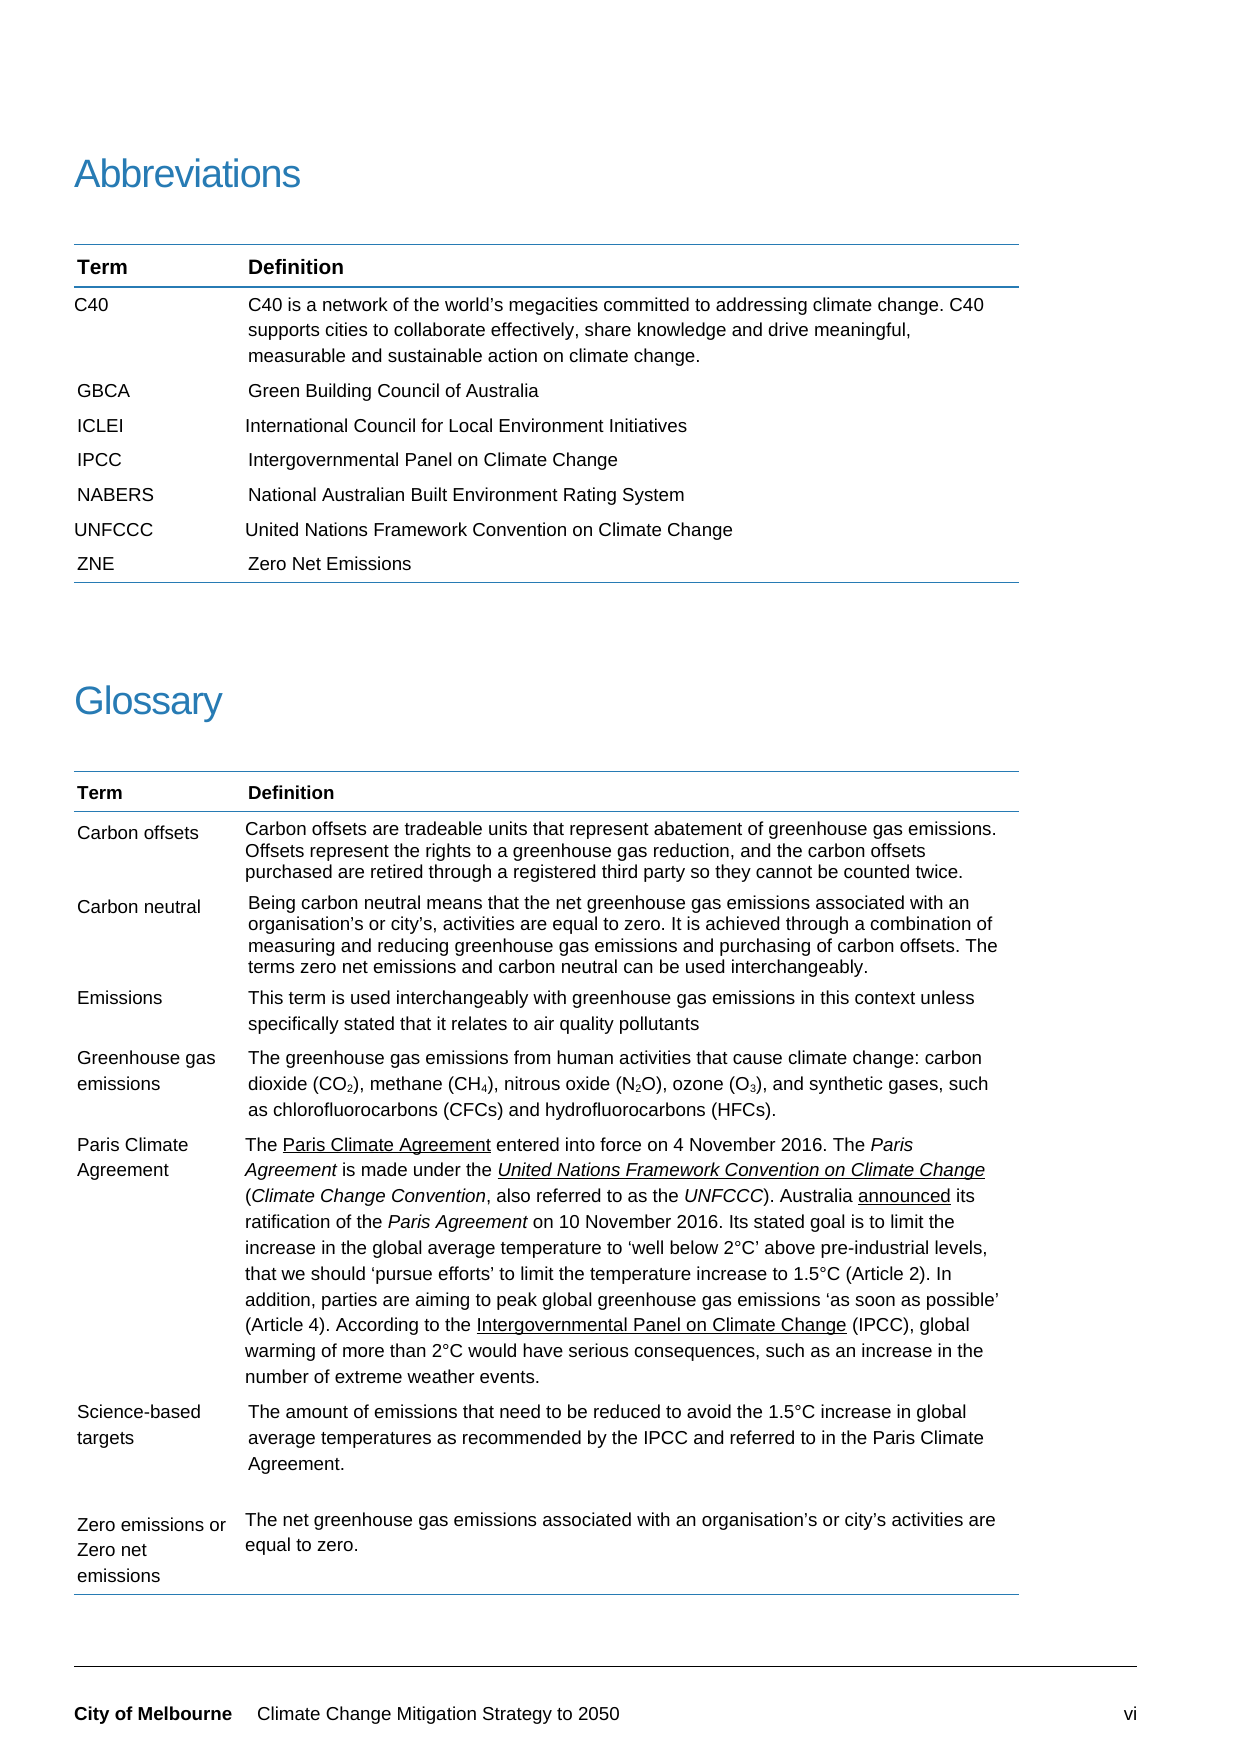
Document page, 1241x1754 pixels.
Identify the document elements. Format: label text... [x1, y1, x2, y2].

table_cell Being carbon neutral means that the net greenhouse gas emissions associated with an organisation’s or city’s, activities are equal to zero. It is achieved through a combination of measuring and reducing greenhouse gas emissions and purchasing of carbon offsets. The terms zero net emissions and carbon neutral can be used interchangeably. [245, 886, 1019, 981]
table_cell Carbon offsets [74, 812, 245, 886]
table_header Definition [245, 772, 1019, 811]
table_cell Paris Climate Agreement [74, 1128, 245, 1395]
table_cell The greenhouse gas emissions from human activities that cause climate change: carbon dioxide (CO2), methane (CH4), nitrous oxide (N2O), ozone (O3), and synthetic gases, such as chlorofluorocarbons (CFCs) and hydrofluorocarbons (HFCs). [245, 1041, 1019, 1127]
table_cell This term is used interchangeably with greenhouse gas emissions in this context unless specifically stated that it relates to air quality pollutants [245, 981, 1019, 1041]
subtitle Glossary [74, 677, 1137, 723]
table_cell The amount of emissions that need to be reduced to avoid the 1.5°C increase in global average temperatures as recommended by the IPCC and referred to in the Paris Climate Agreement. [245, 1395, 1019, 1482]
table_header Term [74, 245, 245, 286]
subtitle Abbreviations [74, 150, 1137, 196]
table_cell Greenhouse gas emissions [74, 1041, 245, 1127]
table_cell UNFCCC [74, 513, 245, 547]
table_cell Intergovernmental Panel on Climate Change [245, 443, 1019, 478]
table_cell International Council for Local Environment Initiatives [245, 409, 1019, 443]
table_cell United Nations Framework Convention on Climate Change [245, 513, 1019, 547]
table_cell Zero emissions or Zero net emissions [74, 1482, 245, 1594]
table_cell C40 [74, 288, 245, 374]
table_cell The net greenhouse gas emissions associated with an organisation’s or city’s activities are equal to zero. [245, 1482, 1019, 1594]
table_cell IPCC [74, 443, 245, 478]
table_cell National Australian Built Environment Rating System [245, 478, 1019, 512]
table_cell ICLEI [74, 409, 245, 443]
table_cell ZNE [74, 547, 245, 582]
table_header Term [74, 772, 245, 811]
table_cell Carbon neutral [74, 886, 245, 981]
table_cell GBCA [74, 374, 245, 408]
table_cell Zero Net Emissions [245, 547, 1019, 582]
table_cell The Paris Climate Agreement entered into force on 4 November 2016. The Paris Agreement is made under the United Nations Framework Convention on Climate Change (Climate Change Convention, also referred to as the UNFCCC). Australia announced its ratification of the Paris Agreement on 10 November 2016. Its stated goal is to limit the increase in the global average temperature to ‘well below 2°C’ above pre-industrial levels, that we should ‘pursue efforts’ to limit the temperature increase to 1.5°C (Article 2). In addition, parties are aiming to peak global greenhouse gas emissions ‘as soon as possible’ (Article 4). According to the Intergovernmental Panel on Climate Change (IPCC), global warming of more than 2°C would have serious consequences, such as an increase in the number of extreme weather events. [245, 1128, 1019, 1395]
table_cell C40 is a network of the world’s megacities committed to addressing climate change. C40 supports cities to collaborate effectively, share knowledge and drive meaningful, measurable and sustainable action on climate change. [245, 288, 1019, 374]
table_cell Green Building Council of Australia [245, 374, 1019, 408]
table_cell NABERS [74, 478, 245, 512]
table_cell Emissions [74, 981, 245, 1041]
table_header Definition [245, 245, 1019, 286]
table_cell Carbon offsets are tradeable units that represent abatement of greenhouse gas emissions. Offsets represent the rights to a greenhouse gas reduction, and the carbon offsets purchased are retired through a registered third party so they cannot be counted twice. [245, 812, 1019, 886]
table_cell Science-based targets [74, 1395, 245, 1482]
